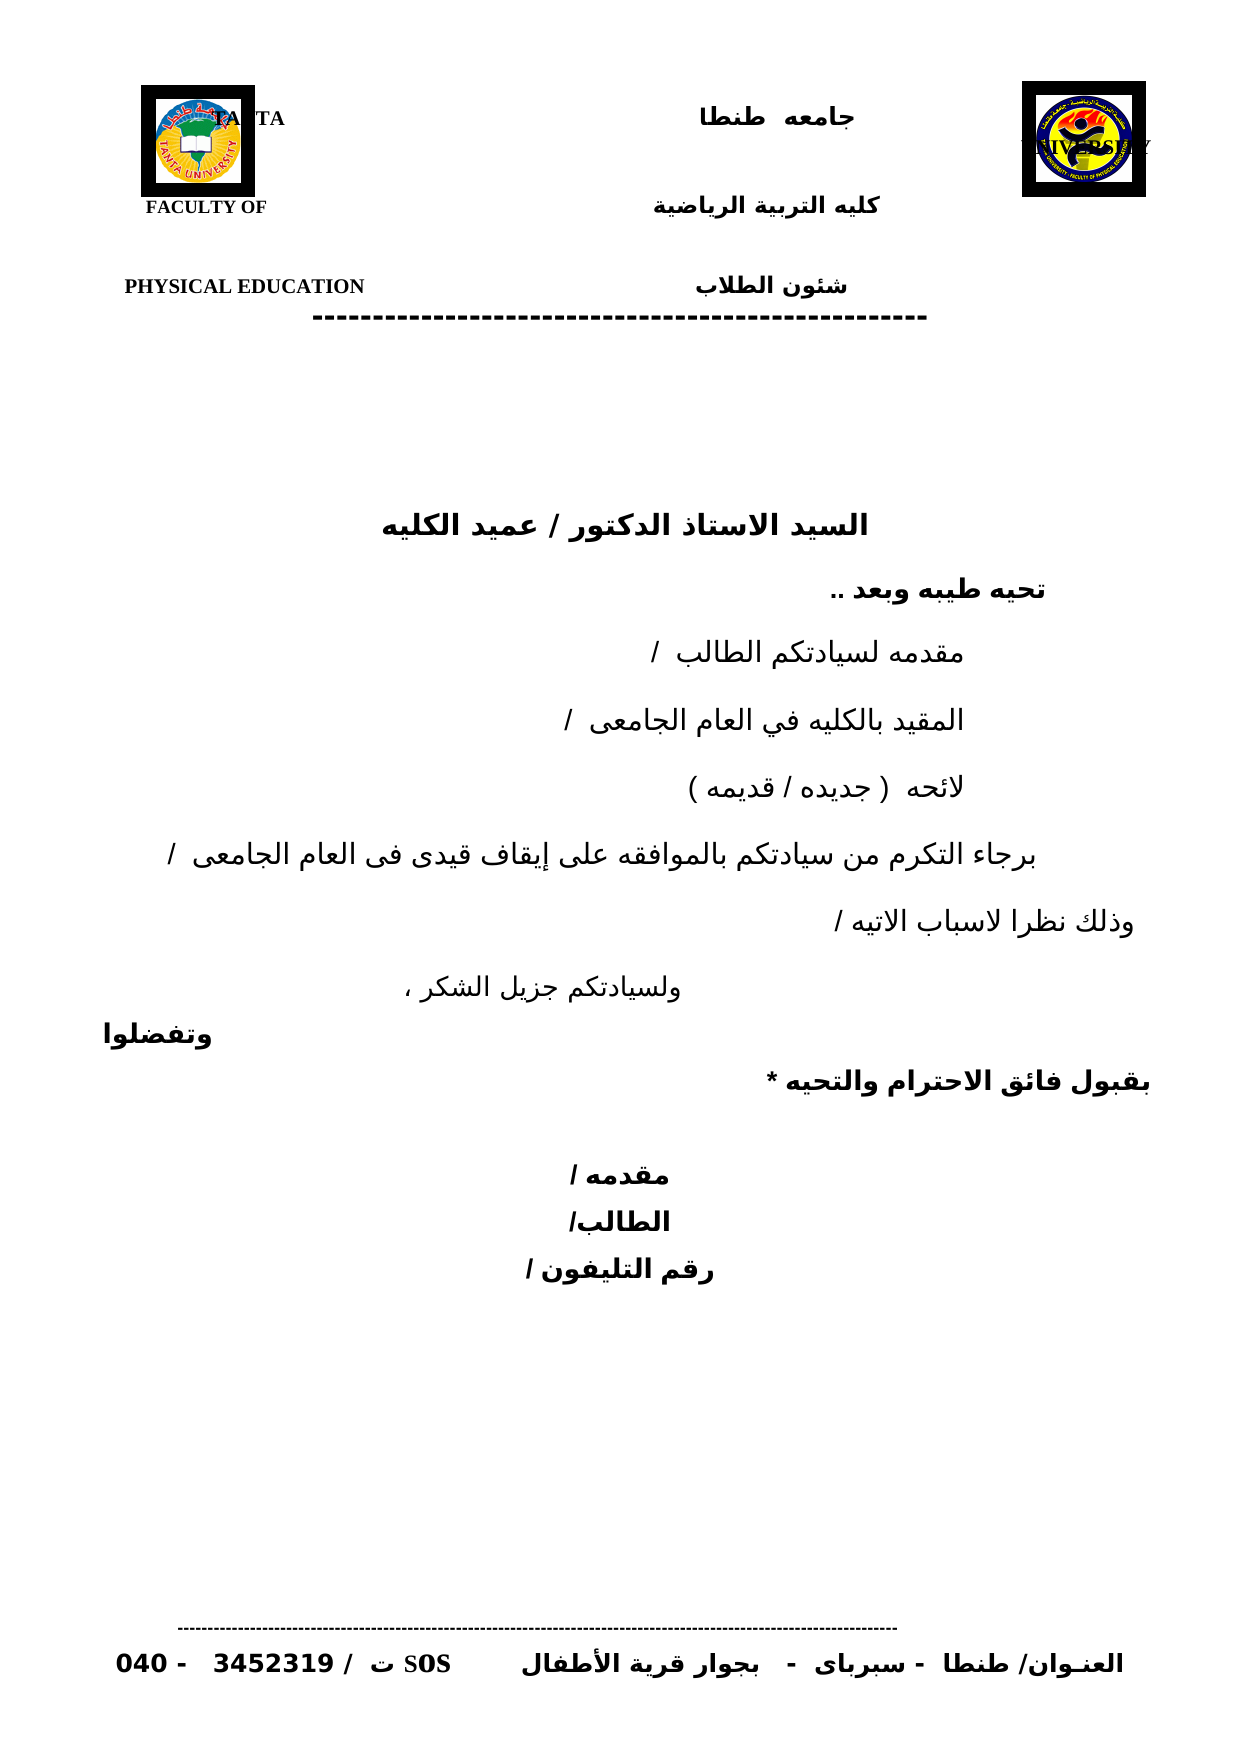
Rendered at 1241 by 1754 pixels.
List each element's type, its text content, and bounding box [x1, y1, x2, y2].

picture [156, 99, 241, 183]
text الطالب/ [89, 1206, 1152, 1237]
text تحيه طيبه وبعد .. [89, 573, 1152, 604]
text وذلك نظرا لاسباب الاتيه / [89, 904, 1152, 937]
text السيد الاستاذ الدكتور / عميد الكليه [89, 508, 1152, 542]
text المقيد بالكليه في العام الجامعى / [89, 703, 1152, 736]
text ولسيادتكم جزيل الشكر ، [89, 971, 1152, 1002]
text برجاء التكرم من سيادتكم بالموافقه على إيقاف قيدى فى العام الجامعى / [89, 837, 1152, 870]
text مقدمه لسيادتكم الطالب / [89, 636, 1152, 669]
text لائحه ( جديده / قديمه ) [89, 770, 1152, 803]
text وتفضلوا بقبول فائق الاحترام والتحيه * [89, 1018, 1152, 1096]
text مقدمه / [89, 1159, 1152, 1190]
text رقم التليفون / [89, 1253, 1152, 1284]
